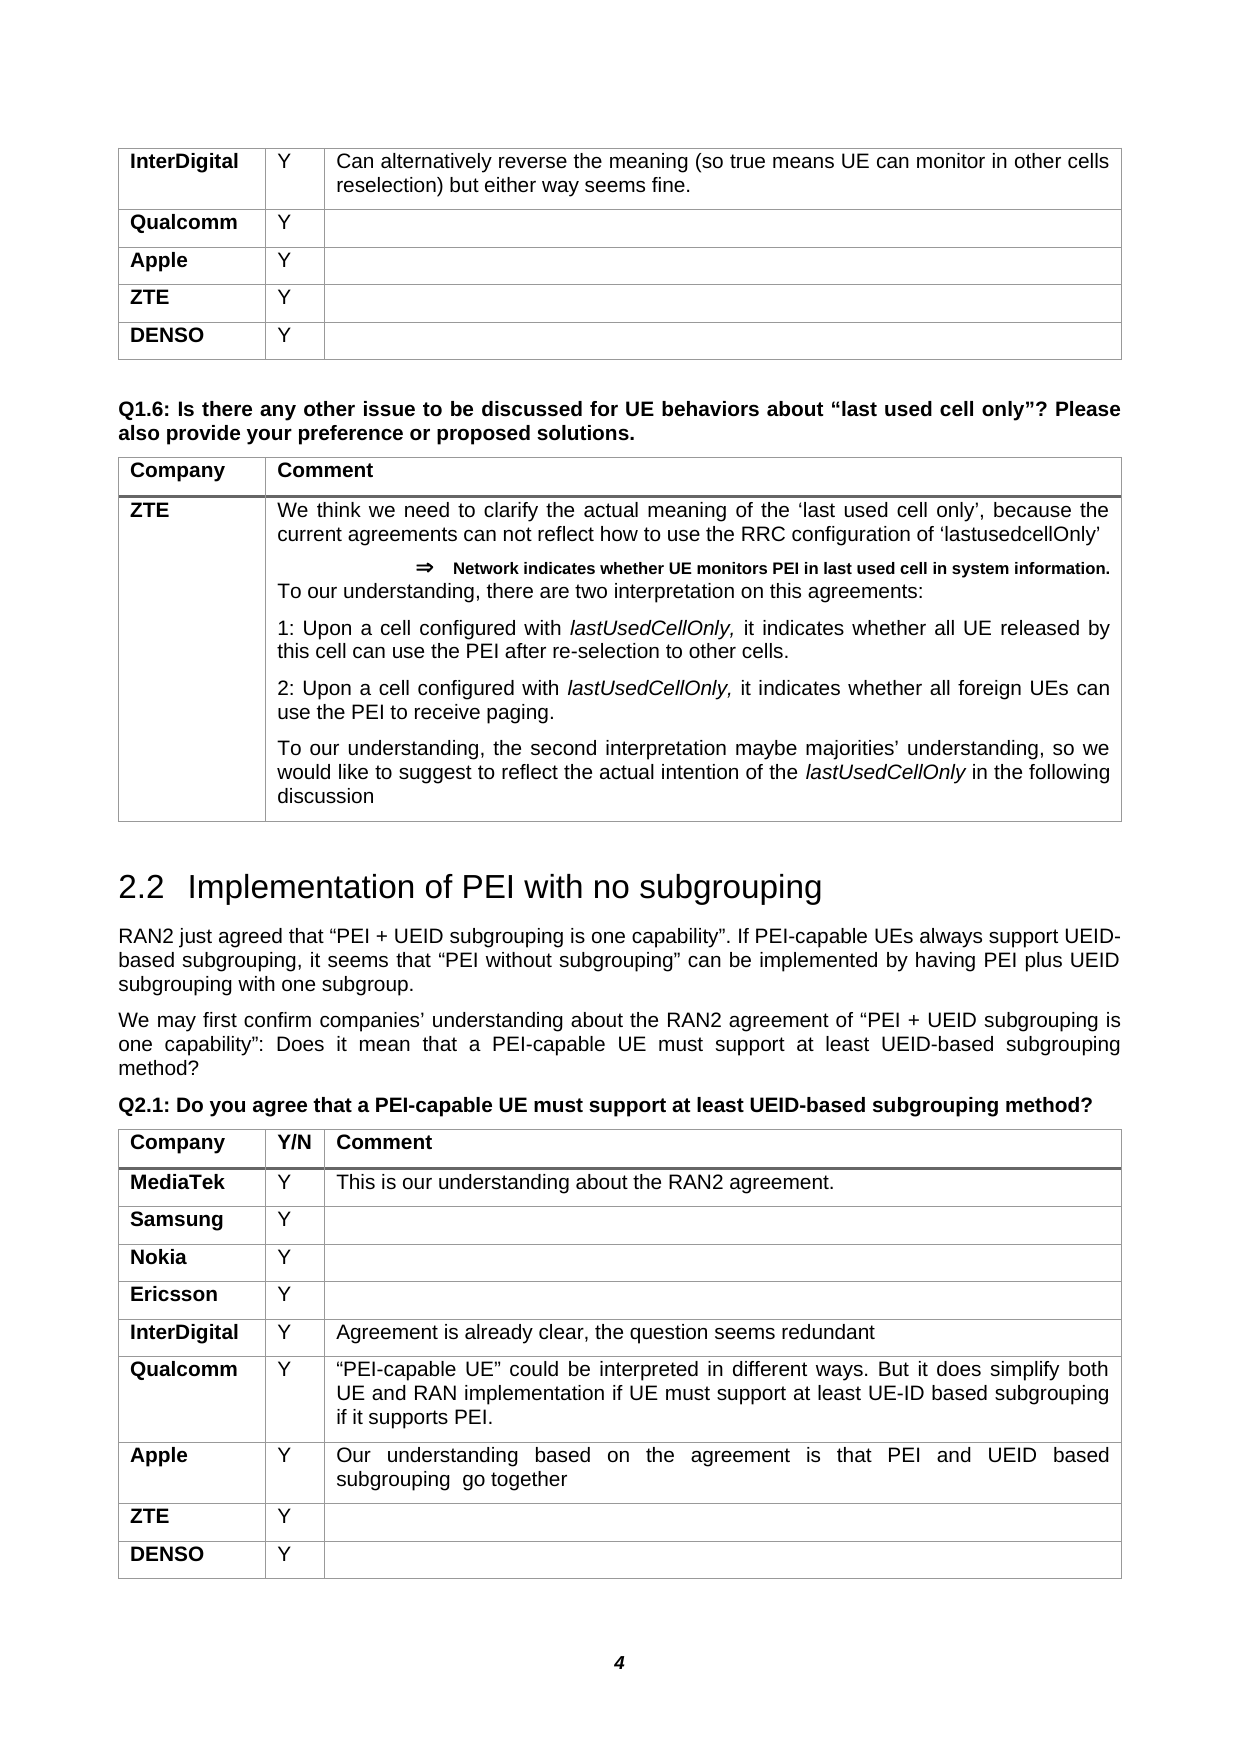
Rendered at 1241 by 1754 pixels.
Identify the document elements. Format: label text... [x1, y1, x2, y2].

table_cell [325, 1542, 1121, 1578]
table_cell We think we need to clarify the actual meaning of the ‘last used cell only’, because the current agreements can not reflect how to use the RRC configuration of ‘lastusedcellOnly’ Network indicates whether UE monitors PEI in last used cell in system information. To our understanding, there are two interpretation on this agreements: 1: Upon a cell configured with lastUsedCellOnly, it indicates whether all UE released by this cell can use the PEI after re-selection to other cells. 2: Upon a cell configured with lastUsedCellOnly, it indicates whether all foreign UEs can use the PEI to receive paging. To our understanding, the second interpretation maybe majorities’ understanding, so we would like to suggest to reflect the actual intention of the lastUsedCellOnly in the following discussion [266, 498, 1121, 821]
table_cell [325, 1282, 1121, 1319]
table_cell Apple [119, 1443, 265, 1503]
table_cell ZTE [119, 1504, 265, 1541]
text Q1.6: Is there any other issue to be discussed for UE behaviors about “last used cell only”? Please also provide your preference or proposed solutions. [118, 397, 1122, 444]
table_header Y/N [266, 1130, 324, 1167]
text Q2.1: Do you agree that a PEI-capable UE must support at least UEID-based subgrouping method? [118, 1093, 1122, 1117]
table_cell [325, 248, 1121, 284]
table_cell DENSO [119, 323, 265, 359]
table_header Company [119, 458, 265, 494]
table_cell [325, 285, 1121, 322]
table_cell [325, 1245, 1121, 1281]
table_cell Nokia [119, 1245, 265, 1281]
table_cell Y [266, 1504, 324, 1541]
table_cell DENSO [119, 1542, 265, 1578]
table_cell Y [266, 323, 324, 359]
subtitle Implementation of PEI with no subgrouping [118, 867, 1122, 905]
text RAN2 just agreed that “PEI + UEID subgrouping is one capability”. If PEI-capable UEs always support UEID-based subgrouping, it seems that “PEI without subgrouping” can be implemented by having PEI plus UEID subgrouping with one subgroup. [118, 924, 1122, 996]
table_cell ZTE [119, 498, 265, 821]
table_cell Y [266, 1542, 324, 1578]
table_cell Our understanding based on the agreement is that PEI and UEID based subgrouping go together [325, 1443, 1121, 1503]
table_cell InterDigital [119, 149, 265, 209]
table_cell Apple [119, 248, 265, 284]
table_cell Qualcomm [119, 210, 265, 247]
table_cell Y [266, 1207, 324, 1244]
table_cell This is our understanding about the RAN2 agreement. [325, 1170, 1121, 1206]
table_header Company [119, 1130, 265, 1167]
table_cell [325, 323, 1121, 359]
table_cell [325, 210, 1121, 247]
table_cell [325, 1207, 1121, 1244]
table_cell Samsung [119, 1207, 265, 1244]
table_cell Y [266, 149, 324, 209]
table_cell Agreement is already clear, the question seems redundant [325, 1320, 1121, 1356]
table_cell Qualcomm [119, 1357, 265, 1442]
text We may first confirm companies’ understanding about the RAN2 agreement of “PEI + UEID subgrouping is one capability”: Does it mean that a PEI-capable UE must support at least UEID-based subgrouping method? [118, 1008, 1122, 1080]
table_cell Can alternatively reverse the meaning (so true means UE can monitor in other cells reselection) but either way seems fine. [325, 149, 1121, 209]
table_cell Ericsson [119, 1282, 265, 1319]
table_cell MediaTek [119, 1170, 265, 1206]
table_cell Y [266, 285, 324, 322]
table_cell [325, 1504, 1121, 1541]
table_header Comment [266, 458, 1121, 494]
table_cell Y [266, 1320, 324, 1356]
table_header Comment [325, 1130, 1121, 1167]
table_cell Y [266, 1282, 324, 1319]
table_cell Y [266, 210, 324, 247]
table_cell Y [266, 1170, 324, 1206]
table_cell ZTE [119, 285, 265, 322]
table_cell Y [266, 1357, 324, 1442]
table_cell “PEI-capable UE” could be interpreted in different ways. But it does simplify both UE and RAN implementation if UE must support at least UE-ID based subgrouping if it supports PEI. [325, 1357, 1121, 1442]
table_cell Y [266, 1443, 324, 1503]
table_cell InterDigital [119, 1320, 265, 1356]
table_cell Y [266, 1245, 324, 1281]
table_cell Y [266, 248, 324, 284]
